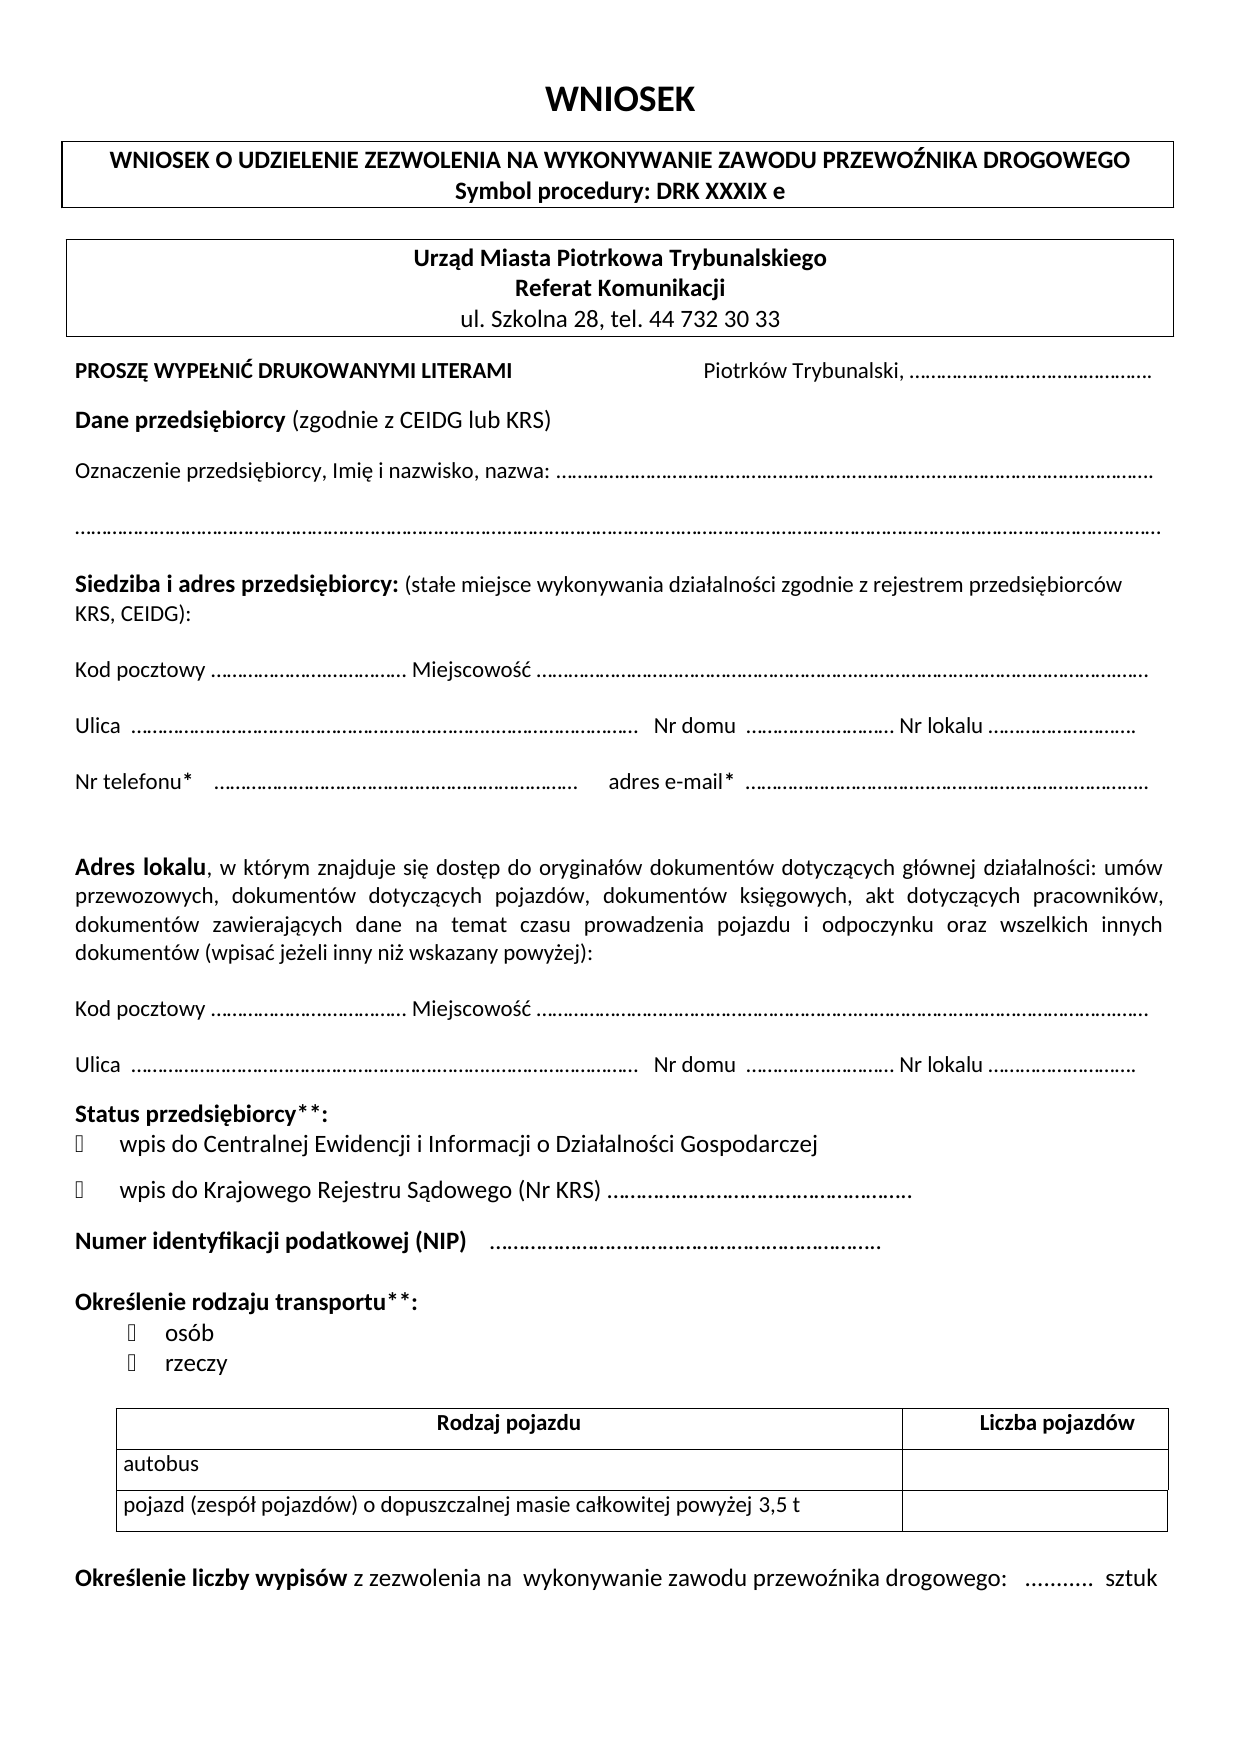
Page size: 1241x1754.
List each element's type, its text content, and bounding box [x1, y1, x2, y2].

text Kod pocztowy ………………….…………… Miejscowość …………………………………………………….………………………………………….…… [75, 655, 1165, 683]
list osób [127, 1317, 1165, 1347]
text Kod pocztowy ………………….…………… Miejscowość …………………………………………………….………………………………………….…… [75, 994, 1165, 1022]
list rzeczy [127, 1347, 1165, 1378]
list wpis do Centralnej Ewidencji i Informacji o Działalności Gospodarczej [75, 1129, 1165, 1159]
table_cell [903, 1491, 1167, 1531]
text Oznaczenie przedsiębiorcy, Imię i nazwisko, nazwa: ………………………………….…………………………..……………………….…………. [75, 456, 1165, 484]
text …………………………………………………………………………………………………….……………………………………………………………………….……… [75, 512, 1165, 540]
text Referat Komunikacji [75, 273, 1165, 300]
text Status przedsiębiorcy**: [75, 1098, 1165, 1129]
text Dane przedsiębiorcy (zgodnie z CEIDG lub KRS) [75, 405, 1165, 435]
list wpis do Krajowego Rejestru Sądowego (Nr KRS) …………………………………………….. [75, 1174, 1165, 1205]
text Symbol procedury: DRK XXXIX e [63, 172, 1173, 207]
text Określenie rodzaju transportu**: [75, 1286, 1165, 1317]
text Urząd Miasta Piotrkowa Trybunalskiego [67, 240, 1173, 273]
table_cell autobus [117, 1450, 902, 1490]
text ul. Szkolna 28, tel. 44 732 30 33 [67, 300, 1173, 336]
table_header Liczba pojazdów [903, 1409, 1168, 1449]
text WNIOSEK [75, 75, 1165, 121]
table_cell [903, 1450, 1168, 1490]
text Ulica ………………………………………………….………..……………………… Nr domu …………….………… Nr lokalu ………………………. [75, 711, 1165, 739]
table_header Rodzaj pojazdu [117, 1409, 902, 1449]
table_cell pojazd (zespół pojazdów) o dopuszczalnej masie całkowitej powyżej 3,5 t [117, 1491, 902, 1531]
text WNIOSEK O UDZIELENIE ZEZWOLENIA NA WYKONYWANIE ZAWODU PRZEWOŹNIKA DROGOWEGO [63, 142, 1173, 172]
text PROSZĘ WYPEŁNIĆ DRUKOWANYMI LITERAMI Piotrków Trybunalski, ………………………………………. [75, 356, 1165, 384]
text Ulica ………………………………………………….………..……………………… Nr domu …………….………… Nr lokalu ………………………. [75, 1050, 1165, 1078]
text Numer identyfikacji podatkowej (NIP) ………………………………………………………….. [75, 1225, 1165, 1256]
text Nr telefonu* …………………………………………………………… adres e-mail* ……………………………..……………..……….………….. [75, 767, 1165, 795]
text Siedziba i adres przedsiębiorcy: (stałe miejsce wykonywania działalności zgodnie z rejestrem przedsiębiorców KRS, CEIDG): [75, 568, 1165, 627]
text Adres lokalu, w którym znajduje się dostęp do oryginałów dokumentów dotyczących głównej działalności: umów przewozowych, dokumentów dotyczących pojazdów, dokumentów księgowych, akt dotyczących pracowników, dokumentów zawierających dane na temat czasu prowadzenia pojazdu i odpoczynku oraz wszelkich innych dokumentów (wpisać jeżeli inny niż wskazany powyżej): [75, 851, 1165, 966]
text Określenie liczby wypisów z zezwolenia na wykonywanie zawodu przewoźnika drogowego: ........... sztuk [75, 1562, 1165, 1593]
